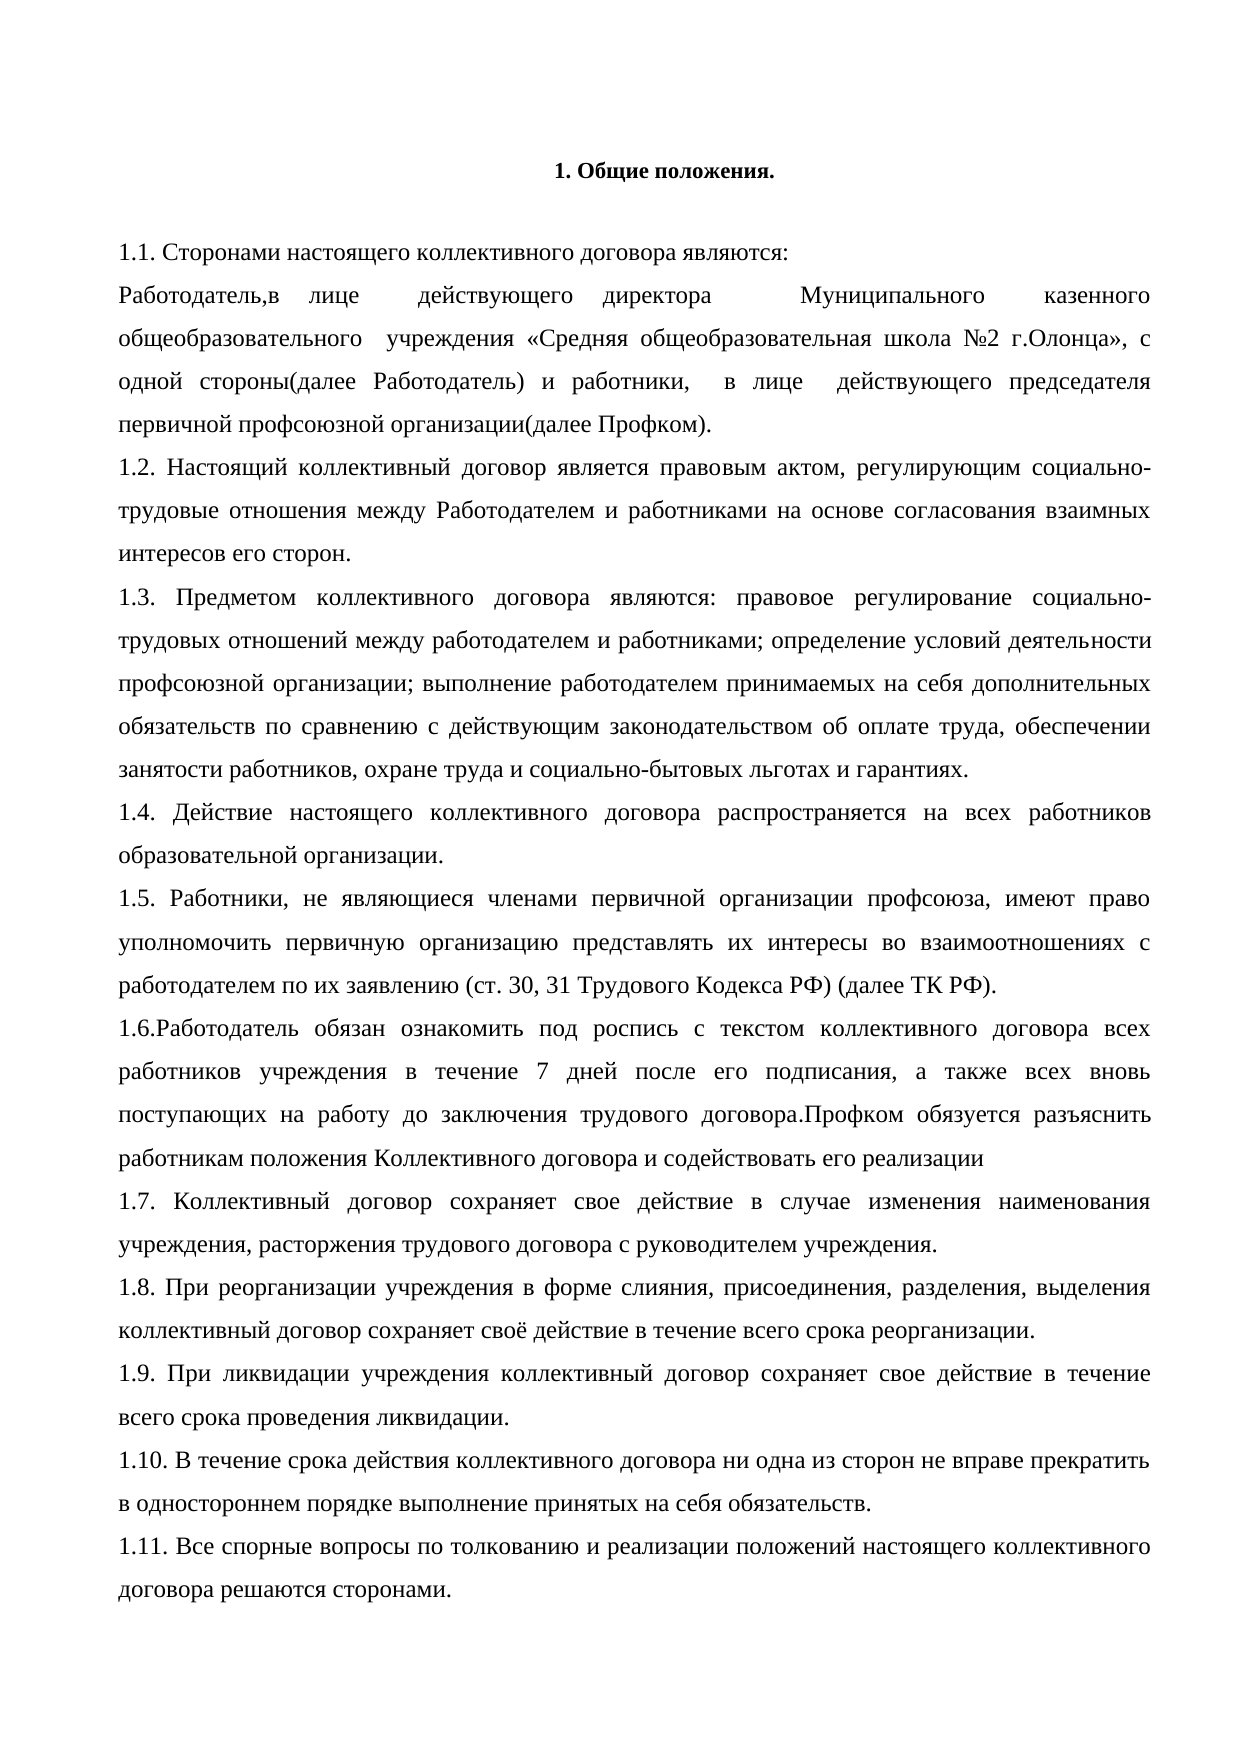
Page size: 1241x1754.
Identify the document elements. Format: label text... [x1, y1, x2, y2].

text 1.6.Работодатель обязан ознакомить под роспись с текстом коллективного договора всех работников учреждения в течение 7 дней после его подписания, а также всех вновь поступающих на работу до заключения трудового договора.Профком обязуется разъяснить работникам положения Коллективного договора и содействовать его реализации [118, 1013, 1152, 1172]
text 1.10. В течение срока действия коллективного договора ни одна из сторон не вправе прекратить в одностороннем порядке выполнение принятых на себя обязательств. [118, 1445, 1152, 1517]
text 1.2. Настоящий коллективный договор является правовым актом, регулирующим социально-трудовые отношения между Работодателем и работниками на основе согласования взаимных интересов его сторон. [118, 452, 1152, 567]
text 1.4. Действие настоящего коллективного договора распространяется на всех работников образовательной организации. [118, 797, 1152, 869]
text 1. Общие положения. [177, 158, 1152, 184]
text 1.9. При ликвидации учреждения коллективный договор сохраняет свое действие в течение всего срока проведения ликвидации. [118, 1358, 1152, 1430]
text 1.3. Предметом коллективного договора являются: правовое регулирование социально-трудовых отношений между работодателем и работниками; определение условий деятельности профсоюзной организации; выполнение работодателем принимаемых на себя дополнительных обязательств по сравнению с действующим законодательством об оплате труда, обеспечении занятости работников, охране труда и социально-бытовых льготах и гарантиях. [118, 582, 1152, 783]
text 1.8. При реорганизации учреждения в форме слияния, присоединения, разделения, выделения коллективный договор сохраняет своё действие в течение всего срока реорганизации. [118, 1272, 1152, 1344]
text Работодатель,в лице действующего директора Муниципального казенного общеобразовательного учреждения «Средняя общеобразовательная школа №2 г.Олонца», с одной стороны(далее Работодатель) и работники, в лице действующего председателя первичной профсоюзной организации(далее Профком). [118, 280, 1152, 438]
text 1.7. Коллективный договор сохраняет свое действие в случае изменения наименования учреждения, расторжения трудового договора с руководителем учреждения. [118, 1186, 1152, 1258]
text 1.5. Работники, не являющиеся членами первичной организации профсоюза, имеют право уполномочить первичную организацию представлять их интересы во взаимоотношениях с работодателем по их заявлению (ст. 30, 31 Трудового Кодекса РФ) (далее ТК РФ). [118, 883, 1152, 998]
text 1.11. Все спорные вопросы по толкованию и реализации положений настоящего коллективного договора решаются сторонами. [118, 1531, 1152, 1603]
text 1.1. Сторонами настоящего коллективного договора являются: [118, 237, 1152, 265]
